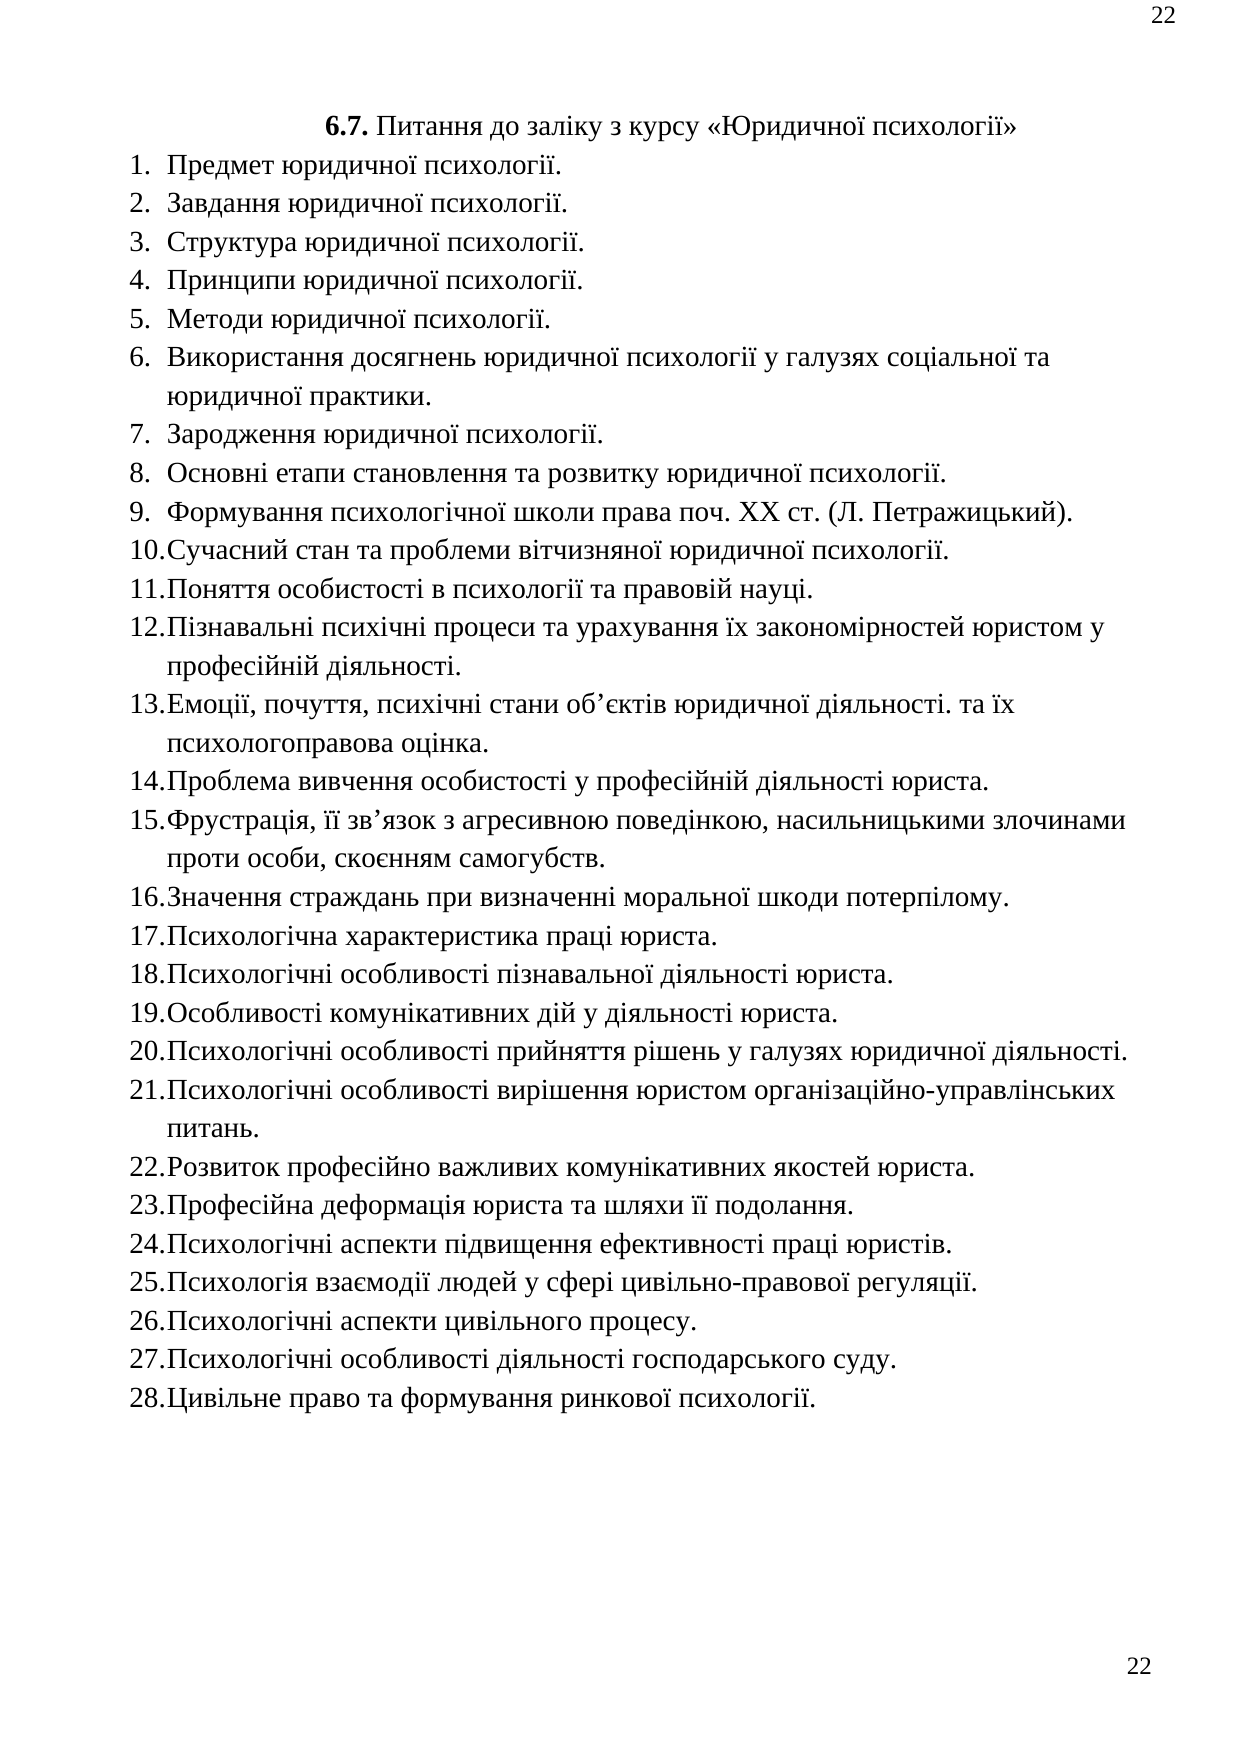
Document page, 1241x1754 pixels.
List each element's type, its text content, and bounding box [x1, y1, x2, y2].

list Професійна деформація юриста та шляхи її подолання. [129, 1187, 1134, 1221]
list Проблема вивчення особистості у професійній діяльності юриста. [129, 763, 1134, 797]
list Психологія взаємодії людей у сфері цивільно-правової регуляції. [129, 1264, 1134, 1298]
list Фрустрація, її зв’язок з агресивною поведінкою, насильницькими злочинами проти особи, скоєнням самогубств. [129, 802, 1134, 874]
list Психологічні особливості вирішення юристом організаційно-управлінських питань. [129, 1072, 1134, 1144]
text 6.7. Питання до заліку з курсу «Юридичної психології» [167, 108, 1176, 142]
list Психологічні аспекти цивільного процесу. [129, 1303, 1134, 1337]
list Завдання юридичної психології. [129, 185, 1134, 219]
list Цивільне право та формування ринкової психології. [129, 1380, 1134, 1414]
list Методи юридичної психології. [129, 301, 1134, 334]
list Використання досягнень юридичної психології у галузях соціальної та юридичної практики. [129, 339, 1134, 412]
list Сучасний стан та проблеми вітчизняної юридичної психології. [129, 532, 1134, 566]
list Основні етапи становлення та розвитку юридичної психології. [129, 455, 1134, 489]
list Предмет юридичної психології. [129, 147, 1134, 180]
list Пізнавальні психічні процеси та урахування їх закономірностей юристом у професійній діяльності. [129, 609, 1134, 681]
list Психологічні аспекти підвищення ефективності праці юристів. [129, 1226, 1134, 1259]
list Значення страждань при визначенні моральної шкоди потерпілому. [129, 879, 1134, 913]
list Зародження юридичної психології. [129, 417, 1134, 450]
list Емоції, почуття, психічні стани об’єктів юридичної діяльності. та їх психологоправова оцінка. [129, 686, 1134, 758]
list Психологічні особливості діяльності господарського суду. [129, 1342, 1134, 1375]
list Психологічні особливості прийняття рішень у галузях юридичної діяльності. [129, 1033, 1134, 1067]
list Формування психологічної школи права поч. ХХ ст. (Л. Петражицький). [129, 494, 1134, 527]
list Особливості комунікативних дій у діяльності юриста. [129, 995, 1134, 1028]
list Структура юридичної психології. [129, 224, 1134, 257]
list Поняття особистості в психології та правовій науці. [129, 571, 1134, 604]
list Принципи юридичної психології. [129, 262, 1134, 296]
list Психологічна характеристика праці юриста. [129, 918, 1134, 951]
list Психологічні особливості пізнавальної діяльності юриста. [129, 956, 1134, 990]
list Розвиток професійно важливих комунікативних якостей юриста. [129, 1149, 1134, 1182]
